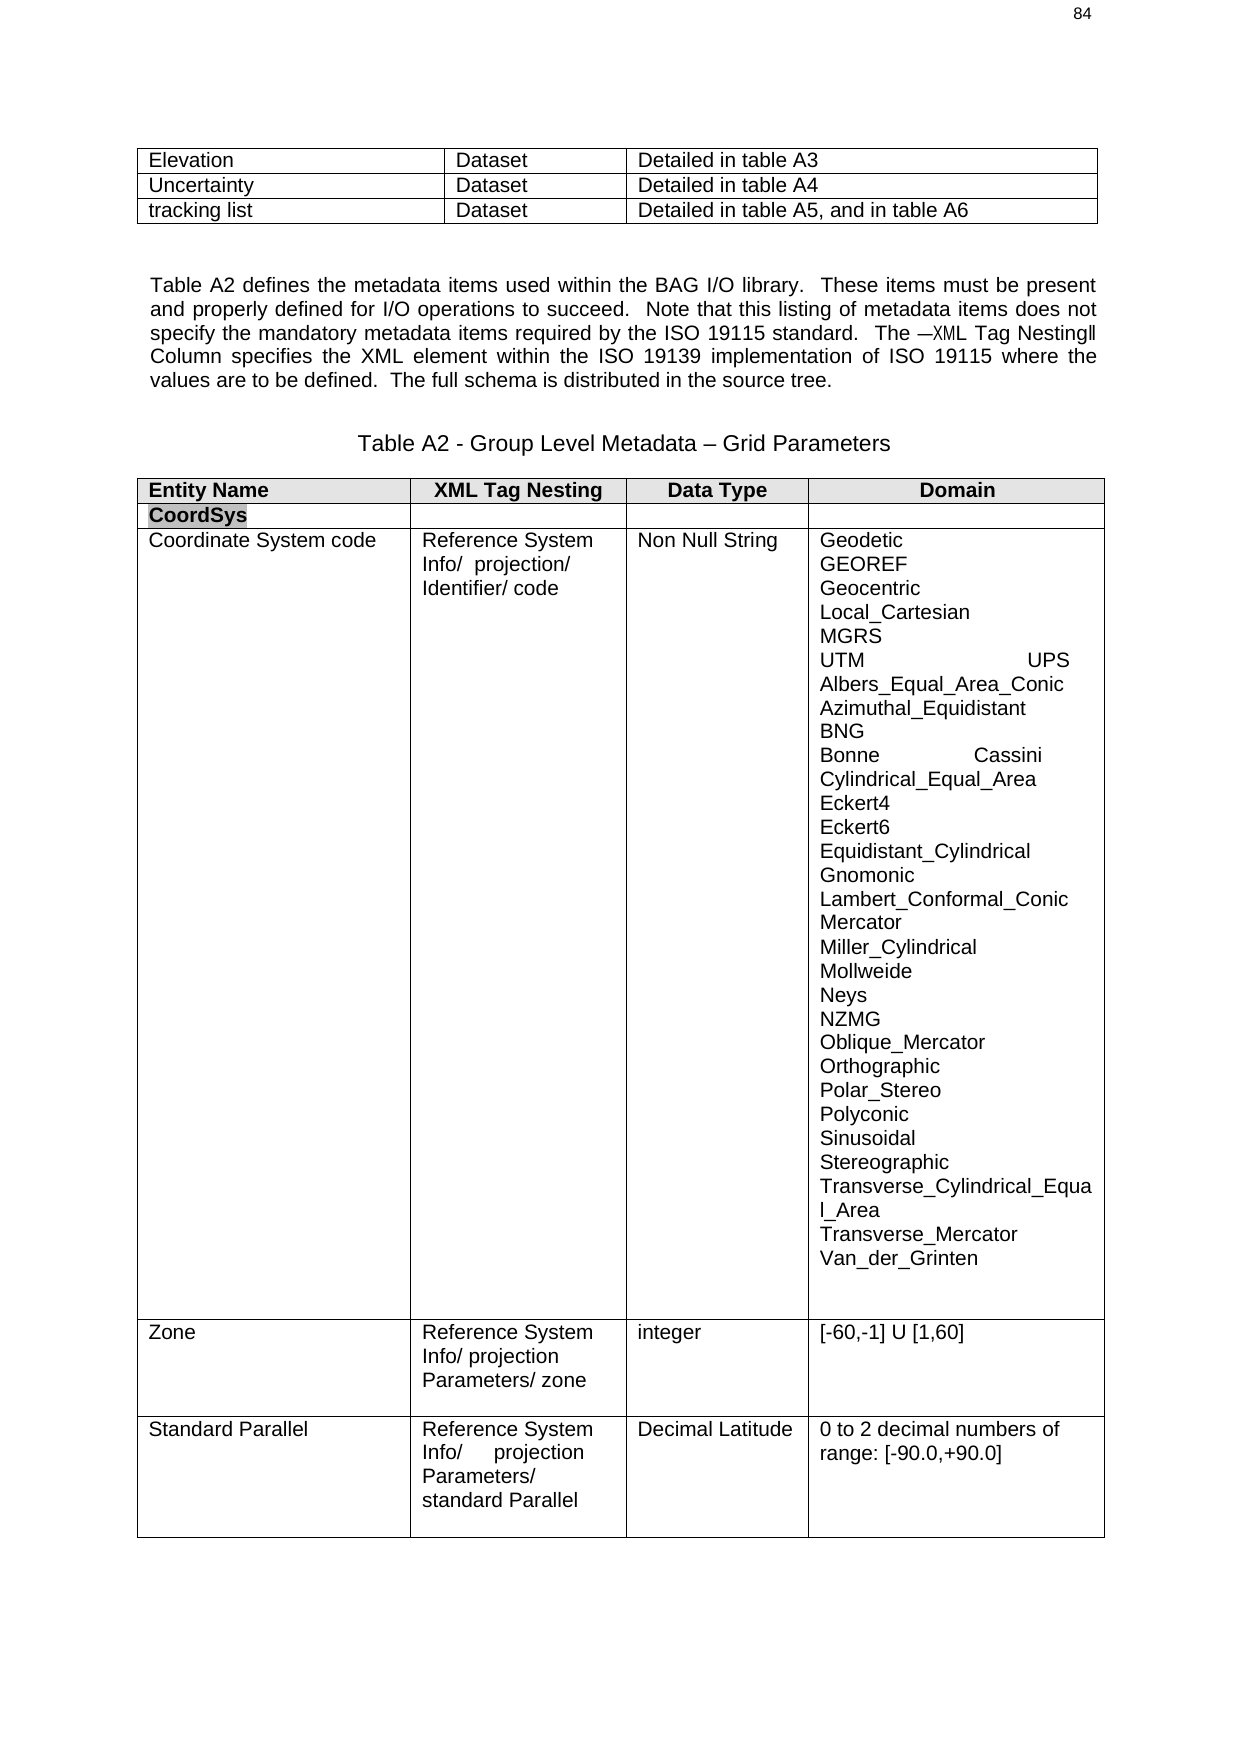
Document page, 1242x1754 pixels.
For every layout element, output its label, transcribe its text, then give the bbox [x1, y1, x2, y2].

table_cell [411, 504, 626, 528]
table_cell Decimal Latitude [627, 1417, 808, 1537]
table_cell CoordSys [148, 504, 247, 528]
table_cell integer [627, 1320, 808, 1416]
table_cell [627, 504, 808, 528]
table_cell Dataset [445, 199, 626, 223]
table_cell tracking list [138, 199, 444, 223]
table_header Entity Name [138, 479, 410, 503]
text Table A2 defines the metadata items used within the BAG I/O library. These items must be present and properly defined for I/O operations to succeed. Note that this listing of metadata items does not specify the mandatory metadata items required by the ISO 19115 standard. The ―XML Tag Nesting‖ Column specifies the XML element within the ISO 19139 implementation of ISO 19115 where the values are to be defined. The full schema is distributed in the source tree. [150, 272, 1097, 392]
table_cell Zone [138, 1320, 410, 1416]
table_cell 0 to 2 decimal numbers of range: [-90.0,+90.0] [809, 1417, 1104, 1537]
table_header Data Type [627, 479, 808, 503]
table_cell Detailed in table A5, and in table A6 [627, 199, 1097, 223]
table_cell Reference System Info/ projection/ Identifier/ code [411, 529, 626, 1319]
table_cell Reference System Info/ projection Parameters/ standard Parallel [411, 1417, 626, 1537]
table_cell [247, 504, 410, 528]
table_cell Standard Parallel [138, 1417, 410, 1537]
table_cell [809, 504, 1104, 528]
text Table A2 - Group Level Metadata – Grid Parameters [127, 429, 1121, 456]
table_cell Uncertainty [138, 174, 444, 198]
table_header Detailed in table A3 [627, 149, 1097, 173]
table_header Elevation [138, 149, 444, 173]
table_cell [138, 504, 148, 528]
table_cell Reference System Info/ projection Parameters/ zone [411, 1320, 626, 1416]
table_header Domain [809, 479, 1104, 503]
table_cell Dataset [445, 174, 626, 198]
table_cell Non Null String [627, 529, 808, 1319]
table_header Dataset [445, 149, 626, 173]
table_header XML Tag Nesting [411, 479, 626, 503]
table_cell [-60,-1] U [1,60] [809, 1320, 1104, 1416]
table_cell Coordinate System code [138, 529, 410, 1319]
table_cell Geodetic GEOREF Geocentric Local_Cartesian MGRS UTM UPS Albers_Equal_Area_Conic Azimuthal_Equidistant BNG Bonne Cassini Cylindrical_Equal_Area Eckert4 Eckert6 Equidistant_Cylindrical Gnomonic Lambert_Conformal_Conic Mercator Miller_Cylindrical Mollweide Neys NZMG Oblique_Mercator Orthographic Polar_Stereo Polyconic Sinusoidal Stereographic Transverse_Cylindrical_Equa l_Area Transverse_Mercator Van_der_Grinten [809, 529, 1104, 1319]
table_cell Detailed in table A4 [627, 174, 1097, 198]
